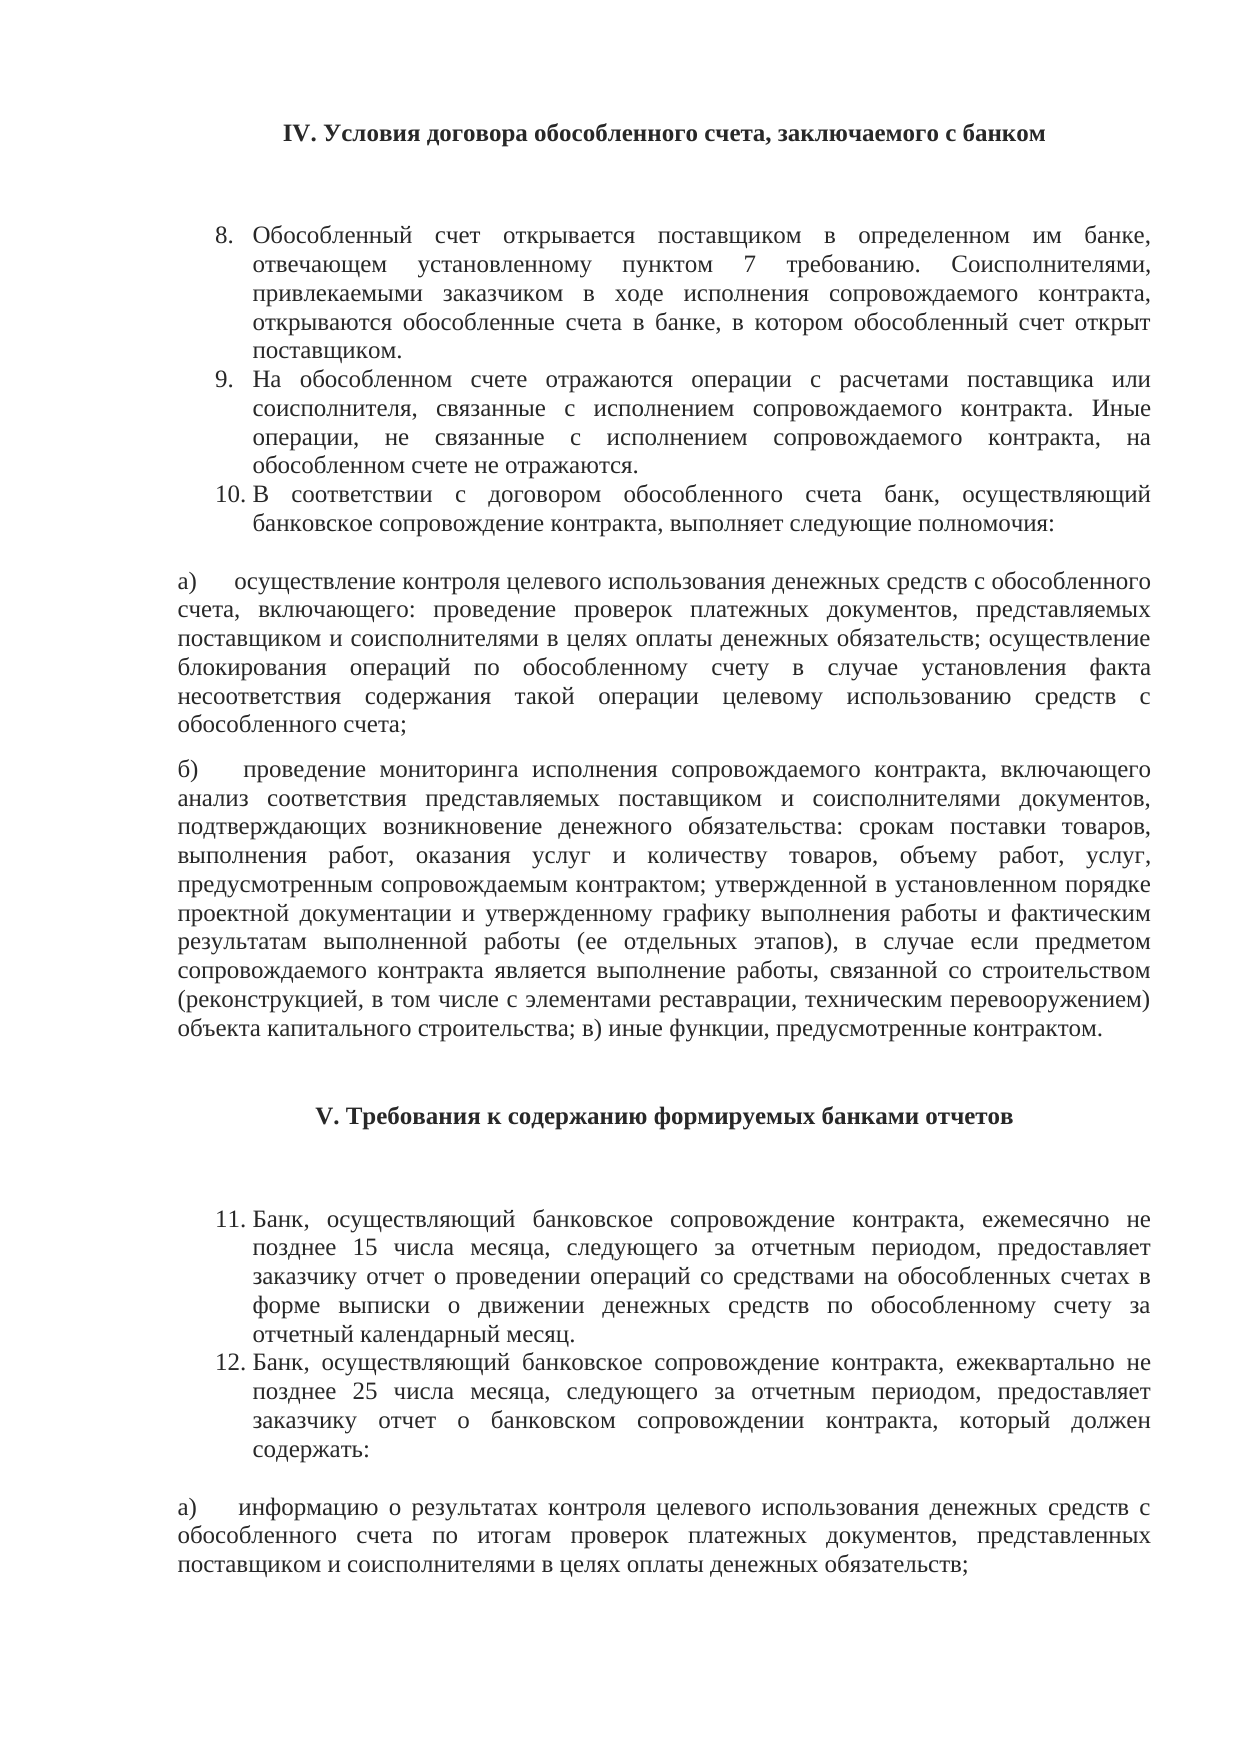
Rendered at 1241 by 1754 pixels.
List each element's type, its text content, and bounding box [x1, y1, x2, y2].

text а) информацию о результатах контроля целевого использования денежных средств с обособленного счета по итогам проверок платежных документов, представленных поставщиком и соисполнителями в целях оплаты денежных обязательств; [177, 1492, 1152, 1578]
list Банк, осуществляющий банковское сопровождение контракта, ежемесячно не позднее 15 числа месяца, следующего за отчетным периодом, предоставляет заказчику отчет о проведении операций со средствами на обособленных счетах в форме выписки о движении денежных средств по обособленному счету за отчетный календарный месяц. [215, 1204, 1152, 1347]
list В соответствии с договором обособленного счета банк, осуществляющий банковское сопровождение контракта, выполняет следующие полномочия: [215, 479, 1152, 537]
list На обособленном счете отражаются операции с расчетами поставщика или соисполнителя, связанные с исполнением сопровождаемого контракта. Иные операции, не связанные с исполнением сопровождаемого контракта, на обособленном счете не отражаются. [215, 364, 1152, 479]
text а) осуществление контроля целевого использования денежных средств с обособленного счета, включающего: проведение проверок платежных документов, представляемых поставщиком и соисполнителями в целях оплаты денежных обязательств; осуществление блокирования операций по обособленному счету в случае установления факта несоответствия содержания такой операции целевому использованию средств с обособленного счета; [177, 566, 1152, 738]
text IV. Условия договора обособленного счета, заключаемого с банком [177, 118, 1152, 147]
text б) проведение мониторинга исполнения сопровождаемого контракта, включающего анализ соответствия представляемых поставщиком и соисполнителями документов, подтверждающих возникновение денежного обязательства: срокам поставки товаров, выполнения работ, оказания услуг и количеству товаров, объему работ, услуг, предусмотренным сопровождаемым контрактом; утвержденной в установленном порядке проектной документации и утвержденному графику выполнения работы и фактическим результатам выполненной работы (ее отдельных этапов), в случае если предметом сопровождаемого контракта является выполнение работы, связанной со строительством (реконструкцией, в том числе с элементами реставрации, техническим перевооружением) объекта капитального строительства; в) иные функции, предусмотренные контрактом. [177, 754, 1152, 1041]
list Банк, осуществляющий банковское сопровождение контракта, ежеквартально не позднее 25 числа месяца, следующего за отчетным периодом, предоставляет заказчику отчет о банковском сопровождении контракта, который должен содержать: [215, 1347, 1152, 1462]
list Обособленный счет открывается поставщиком в определенном им банке, отвечающем установленному пунктом 7 требованию. Соисполнителями, привлекаемыми заказчиком в ходе исполнения сопровождаемого контракта, открываются обособленные счета в банке, в котором обособленный счет открыт поставщиком. [215, 220, 1152, 364]
text V. Требования к содержанию формируемых банками отчетов [177, 1101, 1152, 1130]
